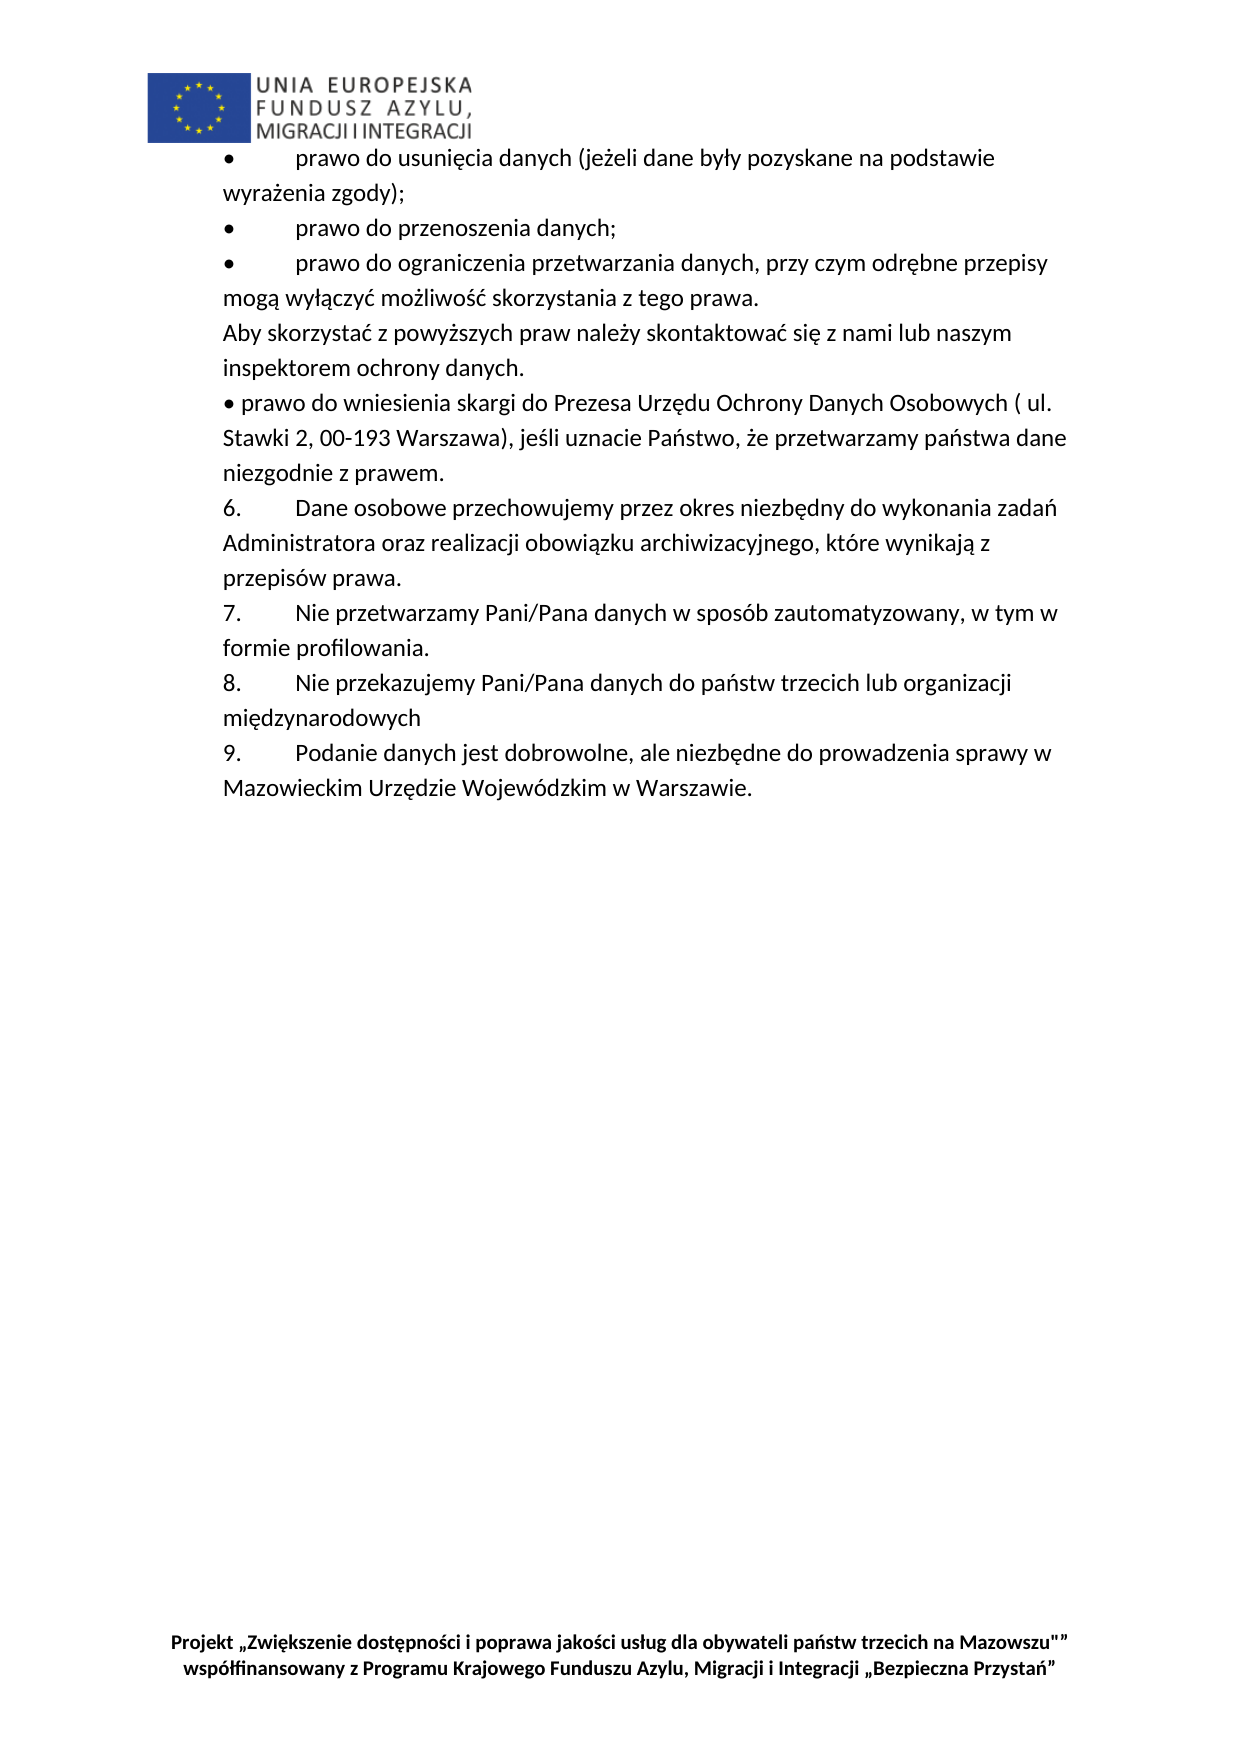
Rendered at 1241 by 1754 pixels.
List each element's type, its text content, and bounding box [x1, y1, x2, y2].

text • prawo do ograniczenia przetwarzania danych, przy czym odrębne przepisy mogą wyłączyć możliwość skorzystania z tego prawa. [223, 247, 1093, 313]
text • prawo do usunięcia danych (jeżeli dane były pozyskane na podstawie wyrażenia zgody); [223, 142, 1093, 208]
text • prawo do przenoszenia danych; [223, 212, 1093, 243]
text 9. Podanie danych jest dobrowolne, ale niezbędne do prowadzenia sprawy w Mazowieckim Urzędzie Wojewódzkim w Warszawie. [223, 737, 1093, 803]
text 7. Nie przetwarzamy Pani/Pana danych w sposób zautomatyzowany, w tym w formie profilowania. [223, 597, 1093, 663]
text Aby skorzystać z powyższych praw należy skontaktować się z nami lub naszym inspektorem ochrony danych. [223, 317, 1093, 383]
text 8. Nie przekazujemy Pani/Pana danych do państw trzecich lub organizacji międzynarodowych [223, 667, 1093, 733]
picture [147, 73, 472, 143]
text • prawo do wniesienia skargi do Prezesa Urzędu Ochrony Danych Osobowych ( ul. Stawki 2, 00-193 Warszawa), jeśli uznacie Państwo, że przetwarzamy państwa dane niezgodnie z prawem. [223, 387, 1093, 488]
text 6. Dane osobowe przechowujemy przez okres niezbędny do wykonania zadań Administratora oraz realizacji obowiązku archiwizacyjnego, które wynikają z przepisów prawa. [223, 492, 1093, 593]
